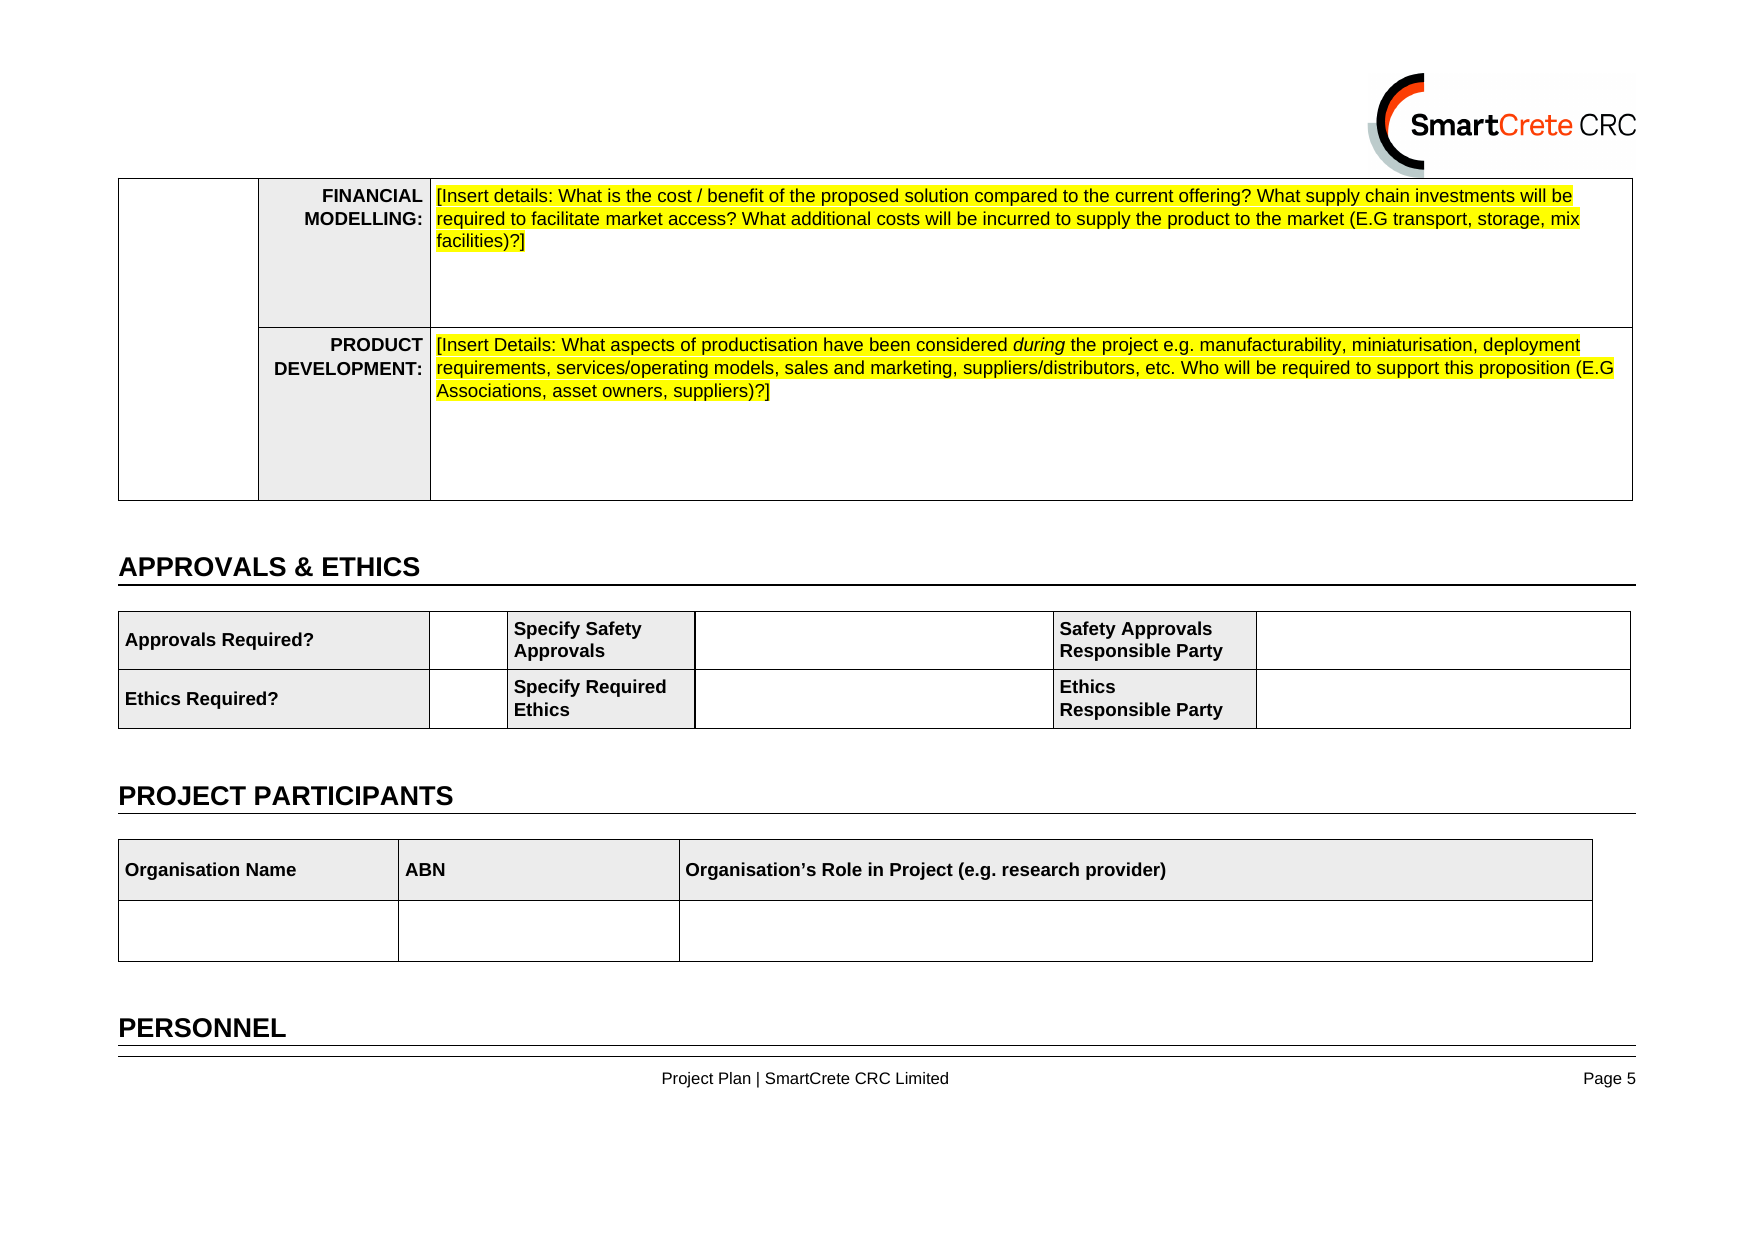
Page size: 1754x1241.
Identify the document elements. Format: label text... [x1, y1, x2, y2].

subtitle PROJECT PARTICIPANTS [118, 779, 1636, 813]
table_cell Ethics Responsible Party [1054, 670, 1256, 728]
subtitle APPROVALS & ETHICS [118, 551, 1636, 584]
table_header [1257, 612, 1630, 669]
table_header Safety Approvals Responsible Party [1054, 612, 1256, 669]
table_header Approvals Required? [119, 612, 429, 669]
table_header Organisation’s Role in Project (e.g. research provider) [680, 840, 1592, 900]
table_cell Ethics Required? [119, 670, 429, 728]
table_cell FINANCIAL MODELLING: [259, 179, 430, 327]
table_header Organisation Name [119, 840, 398, 900]
subtitle PERSONNEL [118, 1012, 1636, 1045]
table_header [430, 612, 507, 669]
table_cell [399, 901, 679, 961]
table_header ABN [399, 840, 679, 900]
table_cell [680, 901, 1592, 961]
table_cell [Insert Details: What aspects of productisation have been considered during the project e.g. manufacturability, miniaturisation, deployment requirements, services/operating models, sales and marketing, suppliers/distributors, etc. Who will be required to support this proposition (E.G Associations, asset owners, suppliers)?] [431, 328, 1632, 500]
table_cell [119, 901, 398, 961]
table_cell [1257, 670, 1630, 728]
table_header [696, 612, 1053, 669]
table_cell [696, 670, 1053, 728]
table_header Specify Safety Approvals [508, 612, 694, 669]
table_cell PRODUCT DEVELOPMENT: [259, 328, 430, 500]
table_cell [Insert details: What is the cost / benefit of the proposed solution compared to the current offering? What supply chain investments will be required to facilitate market access? What additional costs will be incurred to supply the product to the market (E.G transport, storage, mix facilities)?] [431, 179, 1632, 327]
table_cell [430, 670, 507, 728]
table_cell Specify Required Ethics [508, 670, 694, 728]
picture [1367, 73, 1636, 178]
